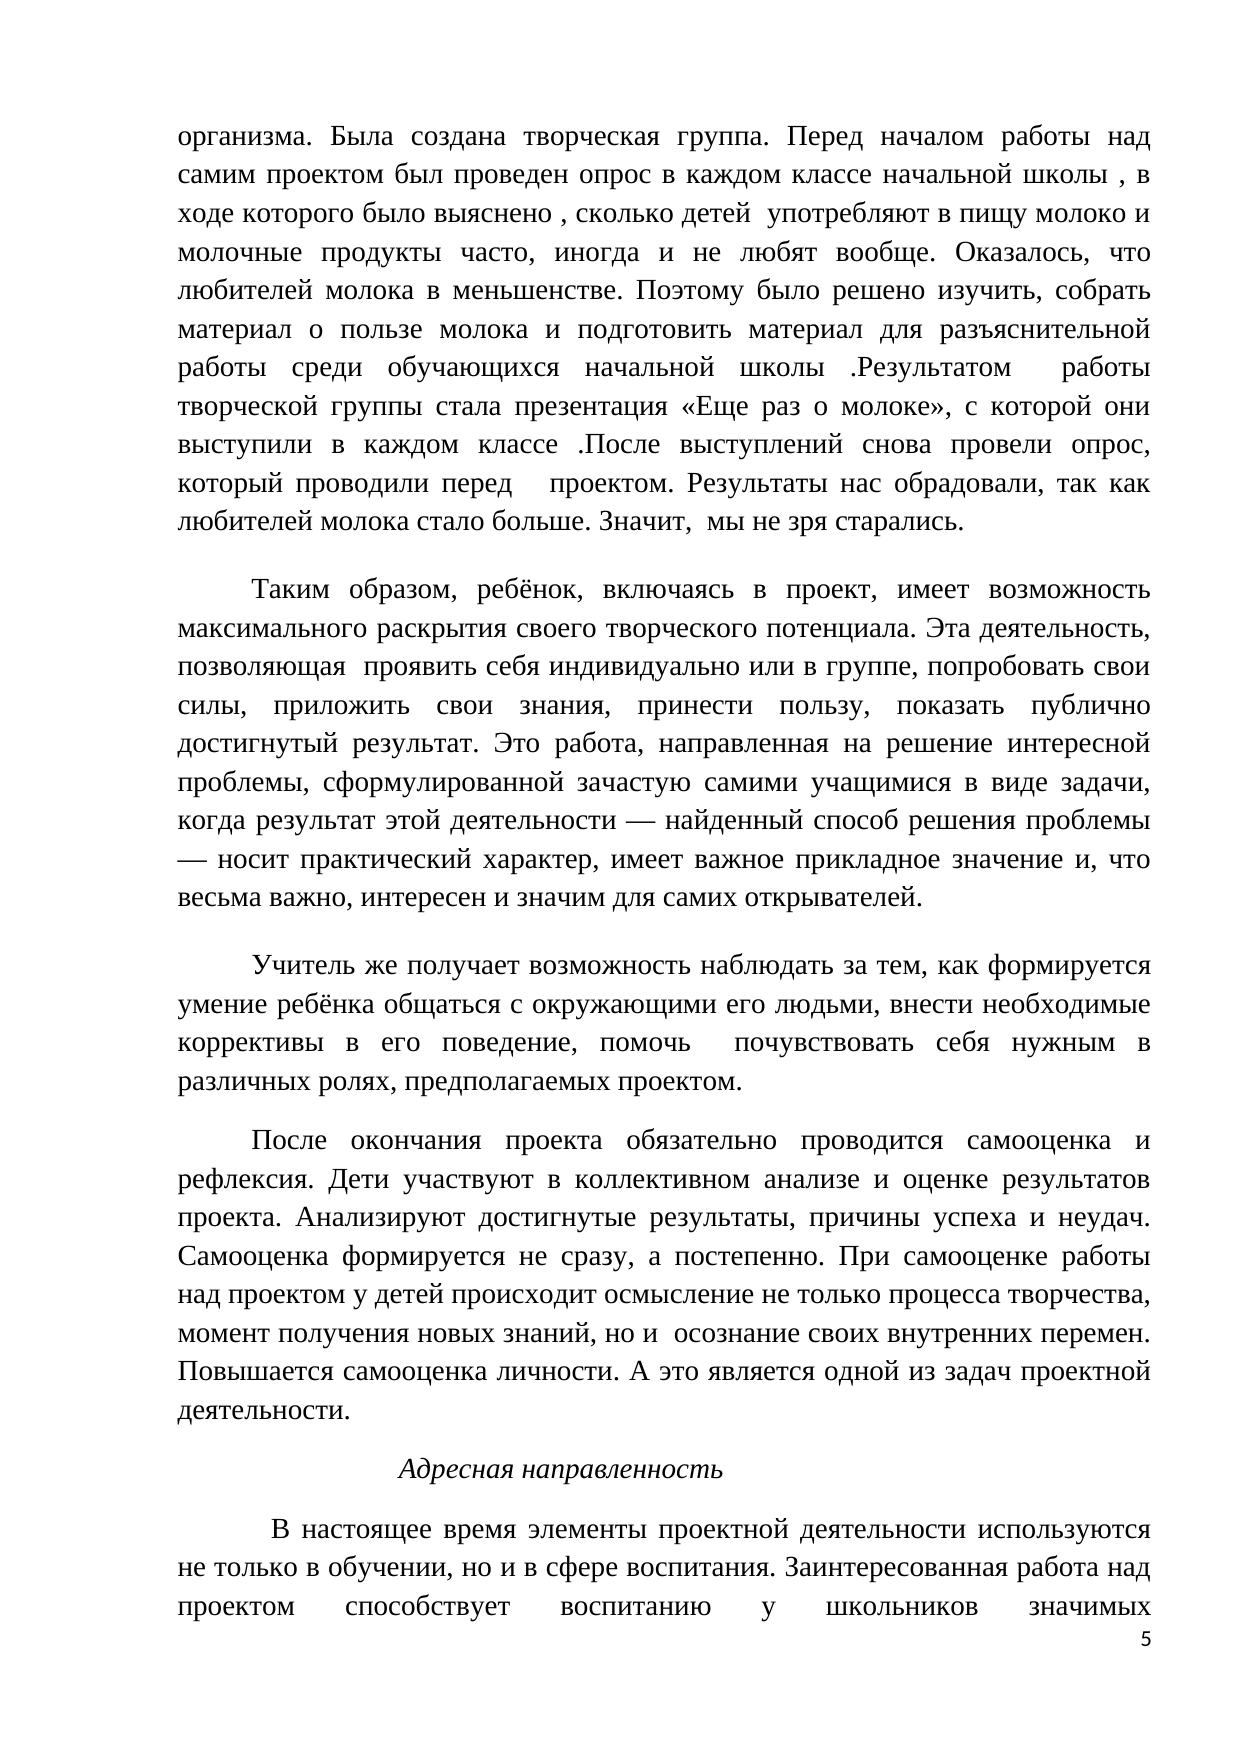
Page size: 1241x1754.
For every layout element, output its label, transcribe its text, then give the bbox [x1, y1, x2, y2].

text Таким образом, ребёнок, включаясь в проект, имеет возможность максимального раскрытия своего творческого потенциала. Эта деятельность, позволяющая проявить себя индивидуально или в группе, попробовать свои силы, приложить свои знания, принести пользу, показать публично достигнутый результат. Это работа, направленная на решение интересной проблемы, сформулированной зачастую самими учащимися в виде задачи, когда результат этой деятельности — найденный способ решения проблемы — носит практический характер, имеет важное прикладное значение и, что весьма важно, интересен и значим для самих открывателей. [177, 571, 1152, 913]
text Учитель же получает возможность наблюдать за тем, как формируется умение ребёнка общаться с окружающими его людьми, внести необходимые коррективы в его поведение, помочь почувствовать себя нужным в различных ролях, предполагаемых проектом. [177, 947, 1152, 1096]
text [177, 1511, 1152, 1621]
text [177, 118, 1152, 537]
text После окончания проекта обязательно проводится самооценка и рефлексия. Дети участвуют в коллективном анализе и оценке результатов проекта. Анализируют достигнутые результаты, причины успеха и неудач. Самооценка формируется не сразу, а постепенно. При самооценке работы над проектом у детей происходит осмысление не только процесса творчества, момент получения новых знаний, но и осознание своих внутренних перемен. Повышается самооценка личности. А это является одной из задач проектной деятельности. [177, 1122, 1152, 1426]
text Адресная направленность [325, 1451, 1152, 1485]
